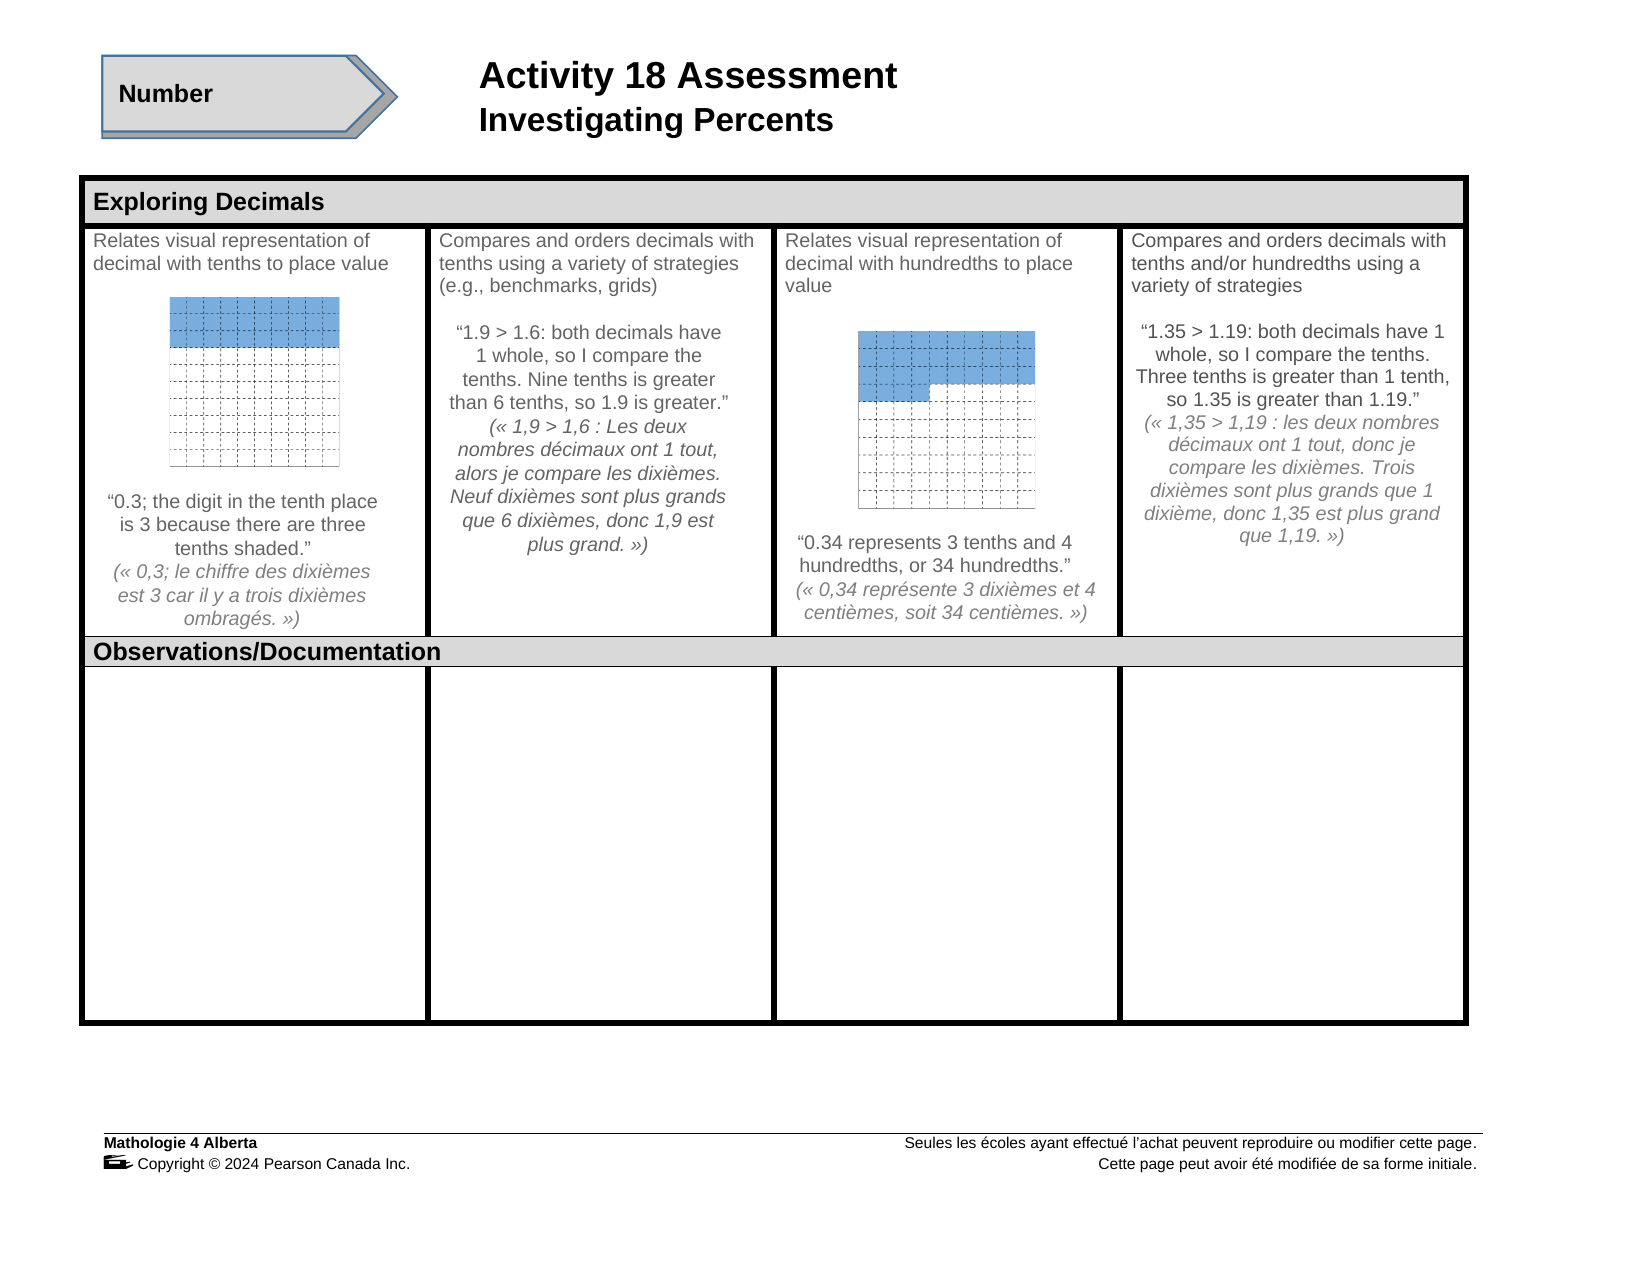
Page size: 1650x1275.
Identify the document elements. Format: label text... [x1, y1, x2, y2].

table_header Exploring Decimals [85, 181, 1463, 223]
table_cell Relates visual representation of decimal with tenths to place value “0.3; the digit in the tenth place is 3 because there are three tenths shaded.” (« 0,3; le chiffre des dixièmes est 3 car il y a trois dixièmes ombragés. ») [85, 229, 425, 636]
table_cell [1123, 667, 1463, 1020]
table_cell [431, 667, 771, 1020]
table_cell [777, 667, 1117, 1020]
table_cell Compares and orders decimals with tenths using a variety of strategies (e.g., benchmarks, grids) “1.9 > 1.6: both decimals have 1 whole, so I compare the tenths. Nine tenths is greater than 6 tenths, so 1.9 is greater.” (« 1,9 > 1,6 : Les deux nombres décimaux ont 1 tout, alors je compare les dixièmes. Neuf dixièmes sont plus grands que 6 dixièmes, donc 1,9 est plus grand. ») [431, 229, 771, 636]
table_cell Observations/Documentation [85, 637, 1463, 666]
picture [858, 331, 1036, 509]
table_cell Compares and orders decimals with tenths and/or hundredths using a variety of strategies “1.35 > 1.19: both decimals have 1 whole, so I compare the tenths. Three tenths is greater than 1 tenth, so 1.35 is greater than 1.19.” (« 1,35 > 1,19 : les deux nombres décimaux ont 1 tout, donc je compare les dixièmes. Trois dixièmes sont plus grands que 1 dixième, donc 1,35 est plus grand que 1,19. ») [1123, 229, 1463, 636]
table_cell Relates visual representation of decimal with hundredths to place value “0.34 represents 3 tenths and 4 hundredths, or 34 hundredths.” (« 0,34 représente 3 dixièmes et 4 centièmes, soit 34 centièmes. ») [777, 229, 1117, 636]
table_cell [85, 667, 425, 1020]
picture [169, 297, 340, 467]
picture [103, 1155, 134, 1169]
